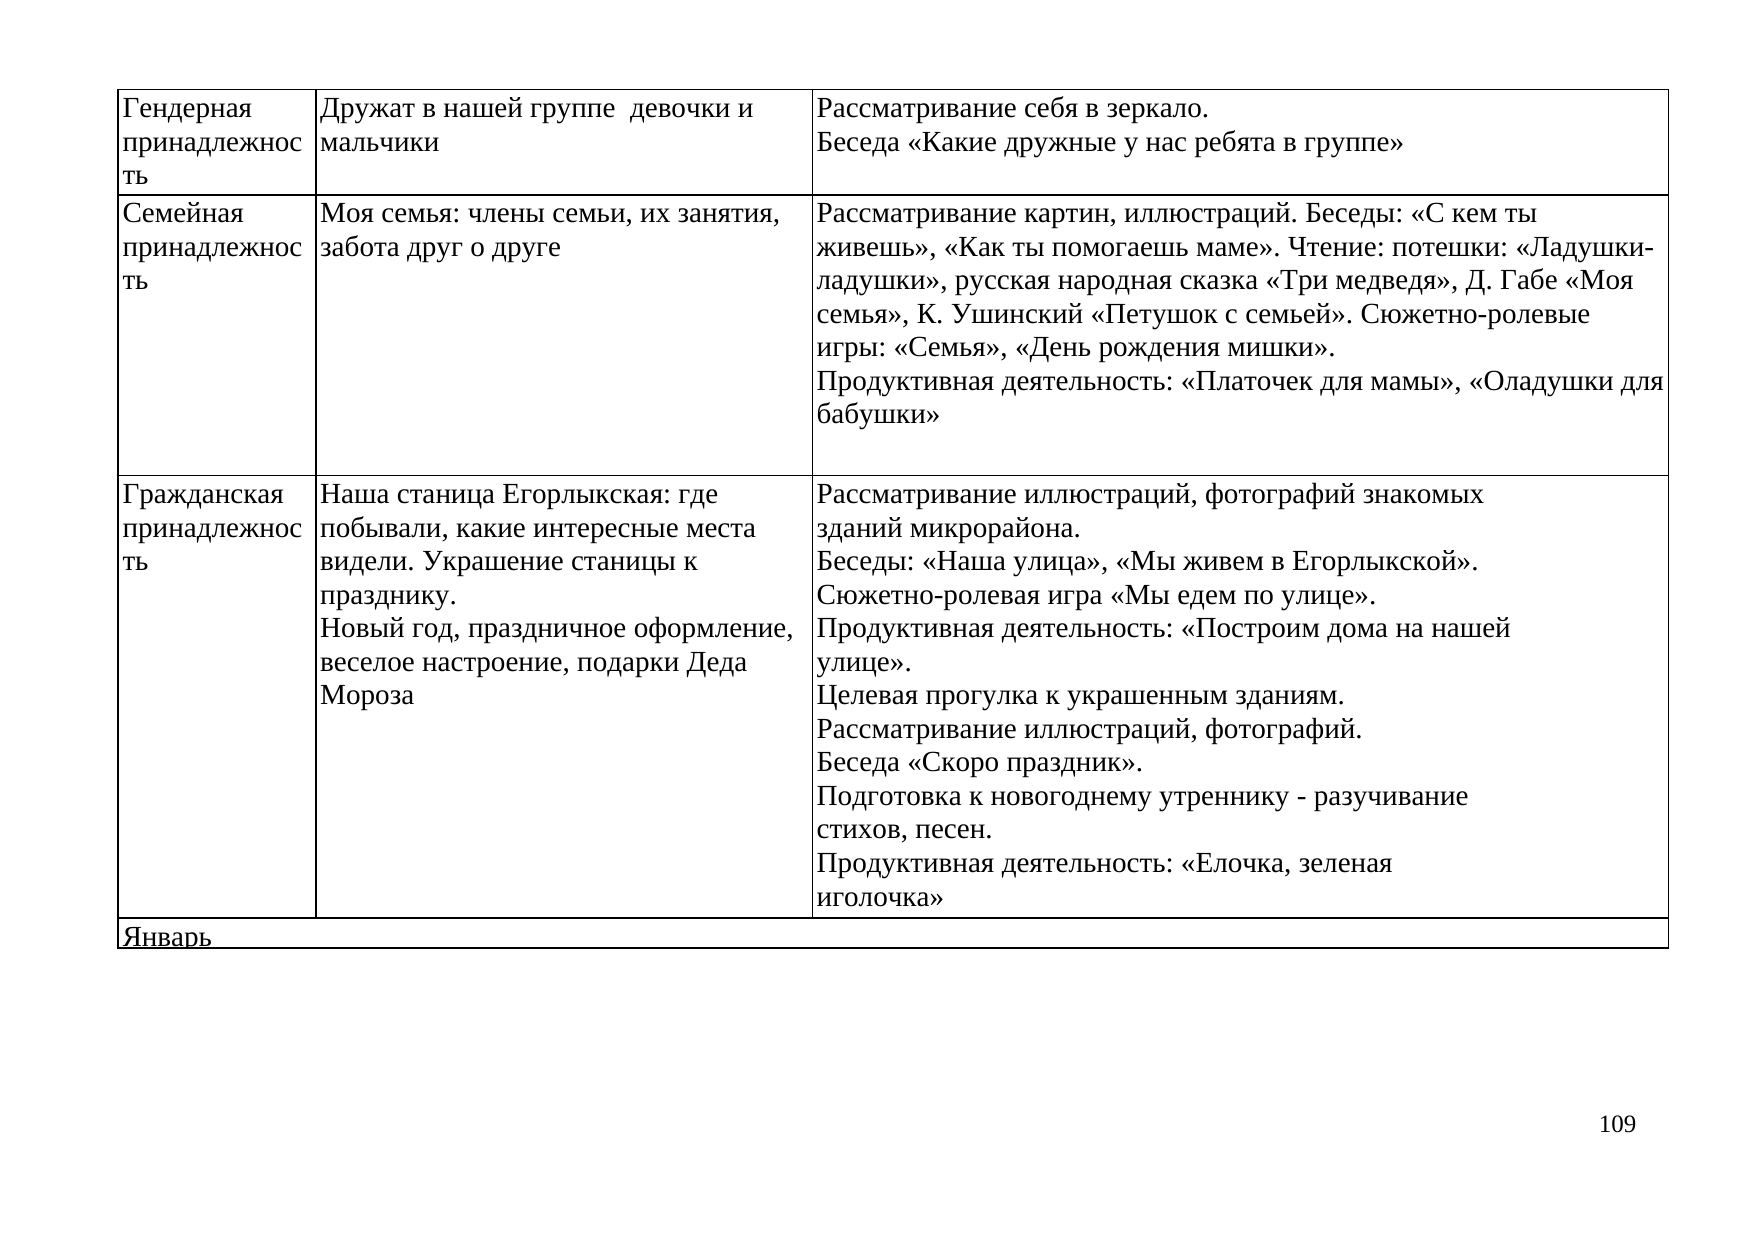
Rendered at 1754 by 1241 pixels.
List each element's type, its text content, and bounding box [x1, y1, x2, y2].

table_cell Дружат в нашей группе девочки и мальчики [317, 90, 812, 194]
table_cell Рассматривание иллюстраций, фотографий знакомых зданий микрорайона. Беседы: «Наша улица», «Мы живем в Егорлыкской». Сюжетно-ролевая игра «Мы едем по улице». Продуктивная деятельность: «Построим дома на нашей улице». Целевая прогулка к украшенным зданиям. Рассматривание иллюстраций, фотографий. Беседа «Скоро праздник». Подготовка к новогоднему утреннику - разучивание стихов, песен. Продуктивная деятельность: «Елочка, зеленая иголочка» [813, 476, 1668, 917]
table_cell Гражданская принадлежность [119, 476, 315, 917]
table_cell Наша станица Егорлыкская: где побывали, какие интересные места видели. Украшение станицы к празднику. Новый год, праздничное оформление, веселое настроение, подарки Деда Мороза [317, 476, 812, 917]
table_cell Гендерная принадлежность [119, 90, 315, 194]
table_cell Январь [119, 919, 1668, 947]
table_cell Моя семья: члены семьи, их занятия, забота друг о друге [317, 196, 812, 475]
table_cell Рассматривание себя в зеркало. Беседа «Какие дружные у нас ребята в группе» [813, 90, 1668, 194]
table_cell Семейная принадлежность [119, 196, 315, 475]
table_cell Рассматривание картин, иллюстраций. Беседы: «С кем ты живешь», «Как ты помогаешь маме». Чтение: потешки: «Ладушки-ладушки», русская народная сказка «Три медведя», Д. Габе «Моя семья», К. Ушинский «Петушок с семьей». Сюжетно-ролевые игры: «Семья», «День рождения мишки». Продуктивная деятельность: «Платочек для мамы», «Оладушки для бабушки» [813, 196, 1668, 475]
